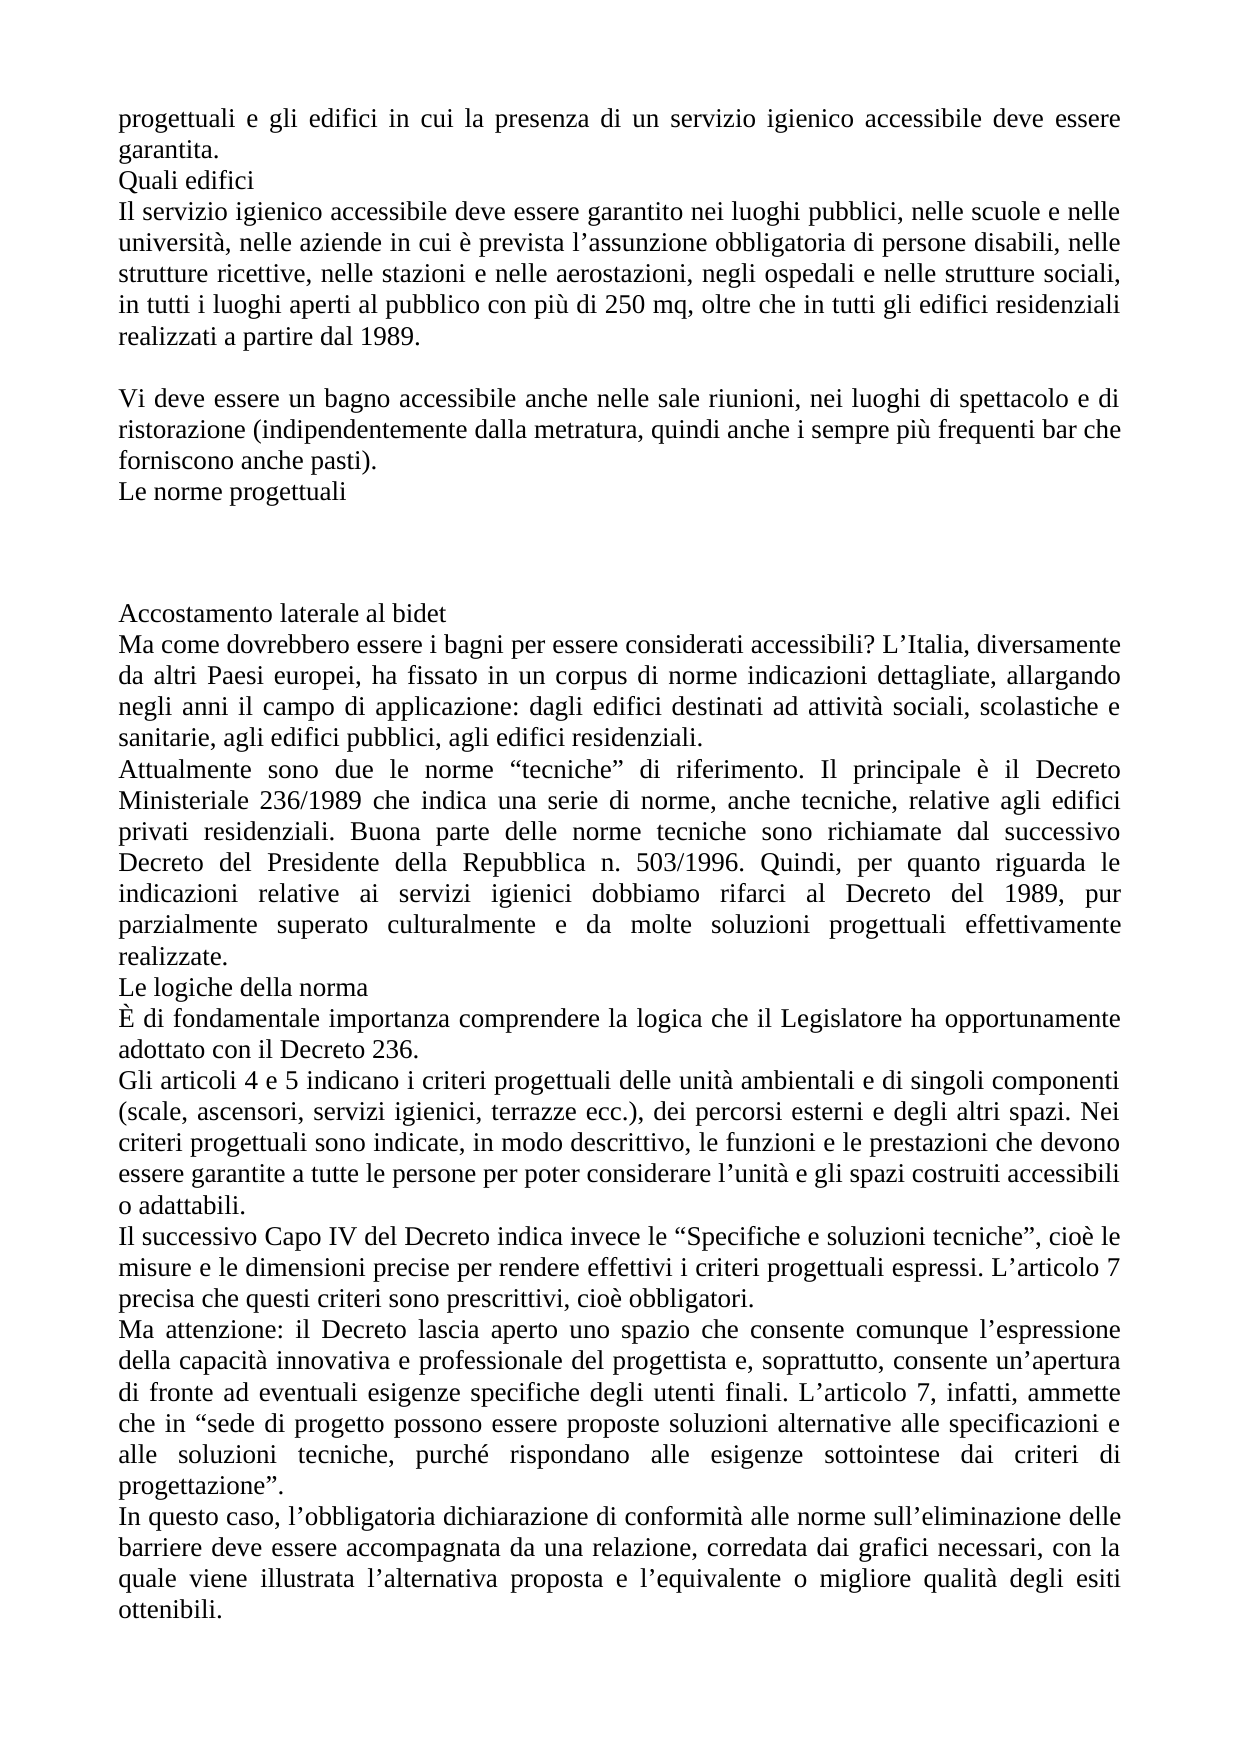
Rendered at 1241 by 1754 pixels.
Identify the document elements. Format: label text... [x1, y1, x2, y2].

text Vi deve essere un bagno accessibile anche nelle sale riunioni, nei luoghi di spettacolo e di ristorazione (indipendentemente dalla metratura, quindi anche i sempre più frequenti bar che forniscono anche pasti). [118, 382, 1122, 476]
text È di fondamentale importanza comprendere la logica che il Legislatore ha opportunamente adottato con il Decreto 236. [118, 1002, 1122, 1064]
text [118, 102, 1122, 164]
text In questo caso, l’obbligatoria dichiarazione di conformità alle norme sull’eliminazione delle barriere deve essere accompagnata da una relazione, corredata dai grafici necessari, con la quale viene illustrata l’alternativa proposta e l’equivalente o migliore qualità degli esiti ottenibili. [118, 1500, 1122, 1625]
text Le norme progettuali [118, 476, 1122, 507]
text Il successivo Capo IV del Decreto indica invece le “Specifiche e soluzioni tecniche”, cioè le misure e le dimensioni precise per rendere effettivi i criteri progettuali espressi. L’articolo 7 precisa che questi criteri sono prescrittivi, cioè obbligatori. [118, 1220, 1122, 1313]
text Quali edifici [118, 164, 1122, 195]
text Accostamento laterale al bidet [118, 597, 1122, 628]
text Il servizio igienico accessibile deve essere garantito nei luoghi pubblici, nelle scuole e nelle università, nelle aziende in cui è prevista l’assunzione obbligatoria di persone disabili, nelle strutture ricettive, nelle stazioni e nelle aerostazioni, negli ospedali e nelle strutture sociali, in tutti i luoghi aperti al pubblico con più di 250 mq, oltre che in tutti gli edifici residenziali realizzati a partire dal 1989. [118, 195, 1122, 351]
text Attualmente sono due le norme “tecniche” di riferimento. Il principale è il Decreto Ministeriale 236/1989 che indica una serie di norme, anche tecniche, relative agli edifici privati residenziali. Buona parte delle norme tecniche sono richiamate dal successivo Decreto del Presidente della Repubblica n. 503/1996. Quindi, per quanto riguarda le indicazioni relative ai servizi igienici dobbiamo rifarci al Decreto del 1989, pur parzialmente superato culturalmente e da molte soluzioni progettuali effettivamente realizzate. [118, 753, 1122, 971]
text Gli articoli 4 e 5 indicano i criteri progettuali delle unità ambientali e di singoli componenti (scale, ascensori, servizi igienici, terrazze ecc.), dei percorsi esterni e degli altri spazi. Nei criteri progettuali sono indicate, in modo descrittivo, le funzioni e le prestazioni che devono essere garantite a tutte le persone per poter considerare l’unità e gli spazi costruiti accessibili o adattabili. [118, 1064, 1122, 1220]
text Le logiche della norma [118, 971, 1122, 1002]
text Ma come dovrebbero essere i bagni per essere considerati accessibili? L’Italia, diversamente da altri Paesi europei, ha fissato in un corpus di norme indicazioni dettagliate, allargando negli anni il campo di applicazione: dagli edifici destinati ad attività sociali, scolastiche e sanitarie, agli edifici pubblici, agli edifici residenziali. [118, 628, 1122, 753]
text Ma attenzione: il Decreto lascia aperto uno spazio che consente comunque l’espressione della capacità innovativa e professionale del progettista e, soprattutto, consente un’apertura di fronte ad eventuali esigenze specifiche degli utenti finali. L’articolo 7, infatti, ammette che in “sede di progetto possono essere proposte soluzioni alternative alle specificazioni e alle soluzioni tecniche, purché rispondano alle esigenze sottointese dai criteri di progettazione”. [118, 1313, 1122, 1500]
